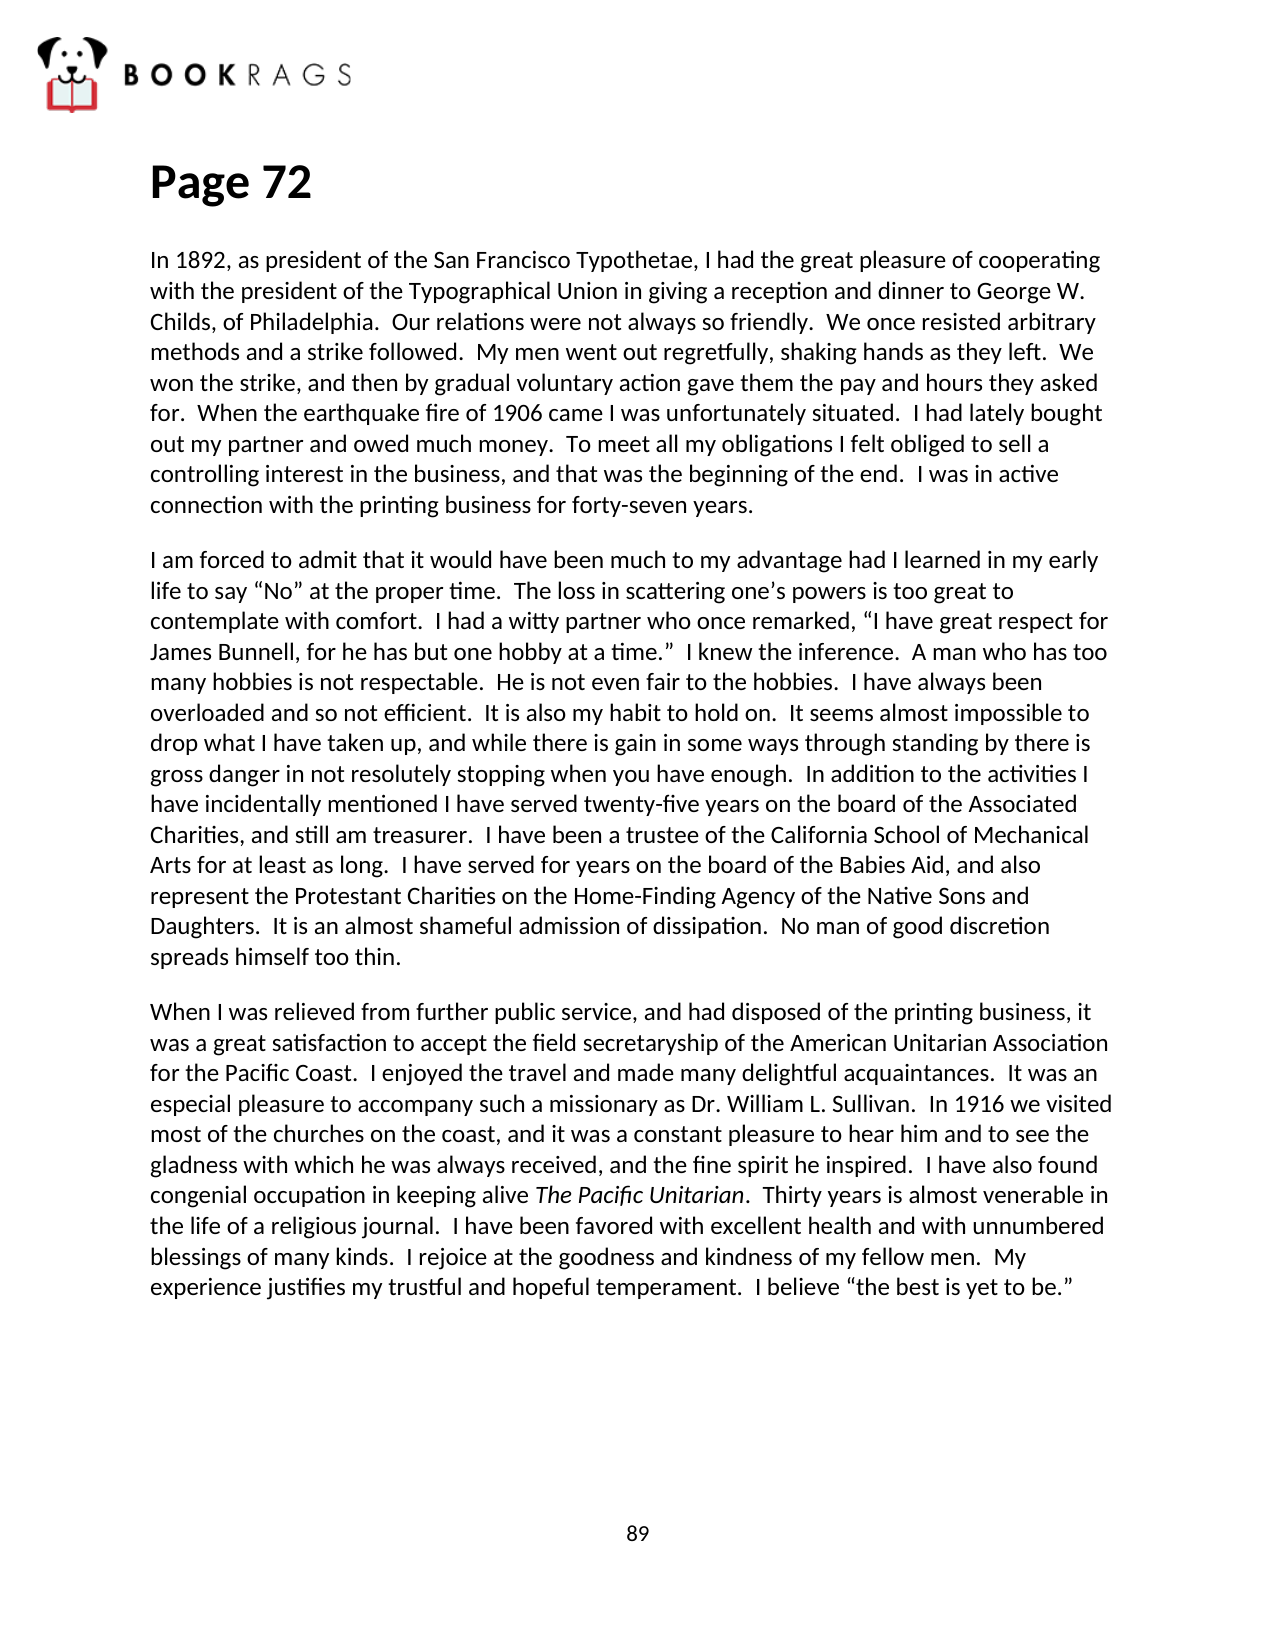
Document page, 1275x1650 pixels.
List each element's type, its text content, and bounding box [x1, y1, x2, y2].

text When I was relieved from further public service, and had disposed of the printing business, it was a great satisfaction to accept the field secretaryship of the American Unitarian Association for the Pacific Coast. I enjoyed the travel and made many delightful acquaintances. It was an especial pleasure to accompany such a missionary as Dr. William L. Sullivan. In 1916 we visited most of the churches on the coast, and it was a constant pleasure to hear him and to see the gladness with which he was always received, and the fine spirit he inspired. I have also found congenial occupation in keeping alive The Pacific Unitarian. Thirty years is almost venerable in the life of a religious journal. I have been favored with excellent health and with unnumbered blessings of many kinds. I rejoice at the goodness and kindness of my fellow men. My experience justifies my trustful and hopeful temperament. I believe “the best is yet to be.” [150, 997, 1125, 1302]
text I am forced to admit that it would have been much to my advantage had I learned in my early life to say “No” at the proper time. The loss in scattering one’s powers is too great to contemplate with comfort. I had a witty partner who once remarked, “I have great respect for James Bunnell, for he has but one hobby at a time.” I knew the inference. A man who has too many hobbies is not respectable. He is not even fair to the hobbies. I have always been overloaded and so not efficient. It is also my habit to hold on. It seems almost impossible to drop what I have taken up, and while there is gain in some ways through standing by there is gross danger in not resolutely stopping when you have enough. In addition to the activities I have incidentally mentioned I have served twenty-five years on the board of the Associated Charities, and still am treasurer. I have been a trustee of the California School of Mechanical Arts for at least as long. I have served for years on the board of the Babies Aid, and also represent the Protestant Charities on the Home-Finding Agency of the Native Sons and Daughters. It is an almost shameful admission of dissipation. No man of good discretion spreads himself too thin. [150, 544, 1125, 972]
text Page 72 [150, 150, 1125, 211]
picture [37, 37, 351, 113]
text In 1892, as president of the San Francisco Typothetae, I had the great pleasure of cooperating with the president of the Typographical Union in giving a reception and dinner to George W. Childs, of Philadelphia. Our relations were not always so friendly. We once resisted arbitrary methods and a strike followed. My men went out regretfully, shaking hands as they left. We won the strike, and then by gradual voluntary action gave them the pay and hours they asked for. When the earthquake fire of 1906 came I was unfortunately situated. I had lately bought out my partner and owed much money. To meet all my obligations I felt obliged to sell a controlling interest in the business, and that was the beginning of the end. I was in active connection with the printing business for forty-seven years. [150, 244, 1125, 519]
